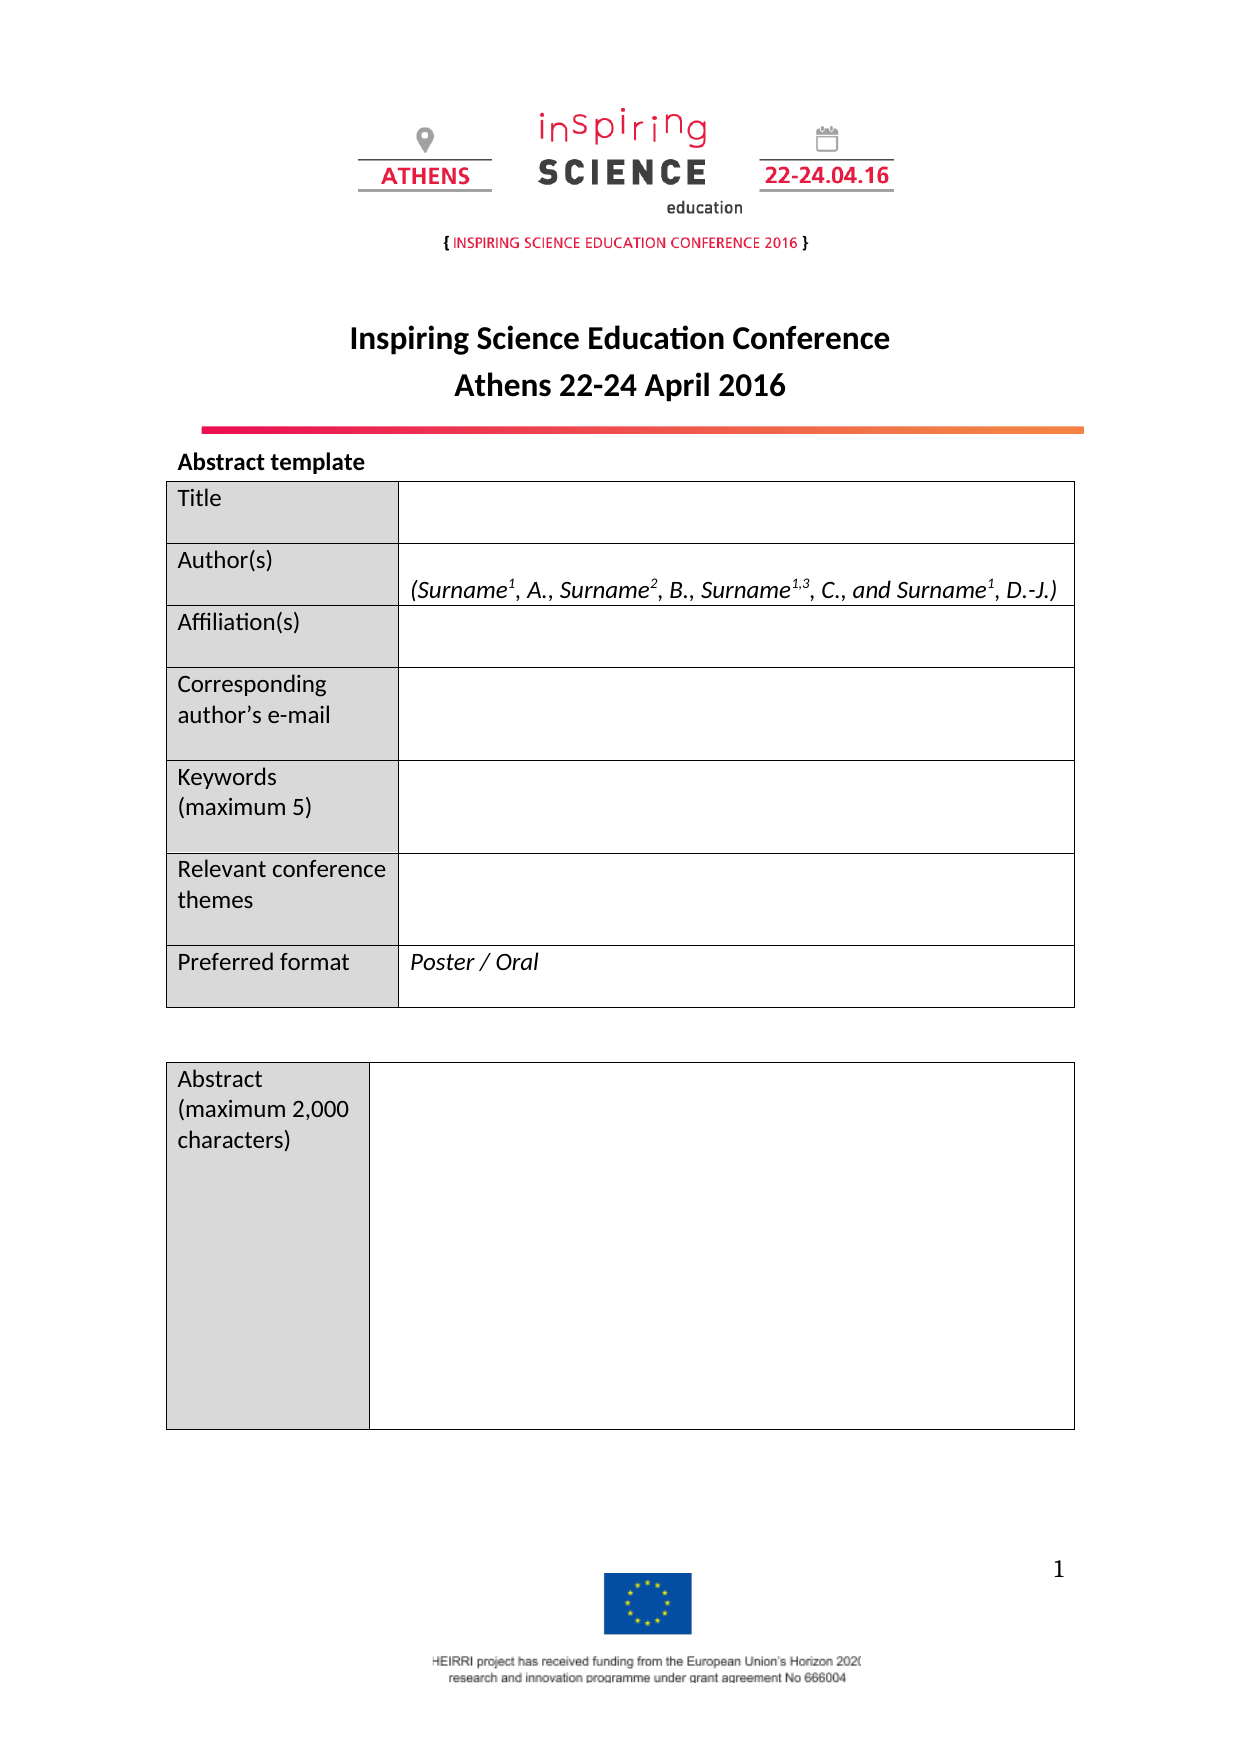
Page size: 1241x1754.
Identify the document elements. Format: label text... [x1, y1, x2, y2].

table_header Abstract (maximum 2,000 characters) [167, 1063, 369, 1429]
table_cell Author(s) [167, 544, 398, 605]
text Athens 22-24 April 2016 [177, 364, 1063, 405]
table_header [399, 482, 1074, 543]
picture [201, 426, 1084, 434]
table_cell [399, 761, 1074, 852]
text Abstract template [177, 446, 1063, 476]
table_cell Relevant conference themes [167, 854, 398, 945]
table_cell Keywords (maximum 5) [167, 761, 398, 852]
text Inspiring Science Education Conference [177, 317, 1063, 358]
picture [335, 73, 905, 271]
table_cell (Surname1, A., Surname2, B., Surname1,3, C., and Surname1, D.-J.) [399, 544, 1074, 605]
table_cell [399, 668, 1074, 760]
table_cell [399, 854, 1074, 945]
table_cell Corresponding author’s e-mail [167, 668, 398, 760]
table_header [370, 1063, 1074, 1429]
table_header Title [167, 482, 398, 543]
table_cell Preferred format [167, 946, 398, 1007]
table_cell Affiliation(s) [167, 606, 398, 667]
table_cell Poster / Oral [399, 946, 1074, 1007]
table_cell [399, 606, 1074, 667]
